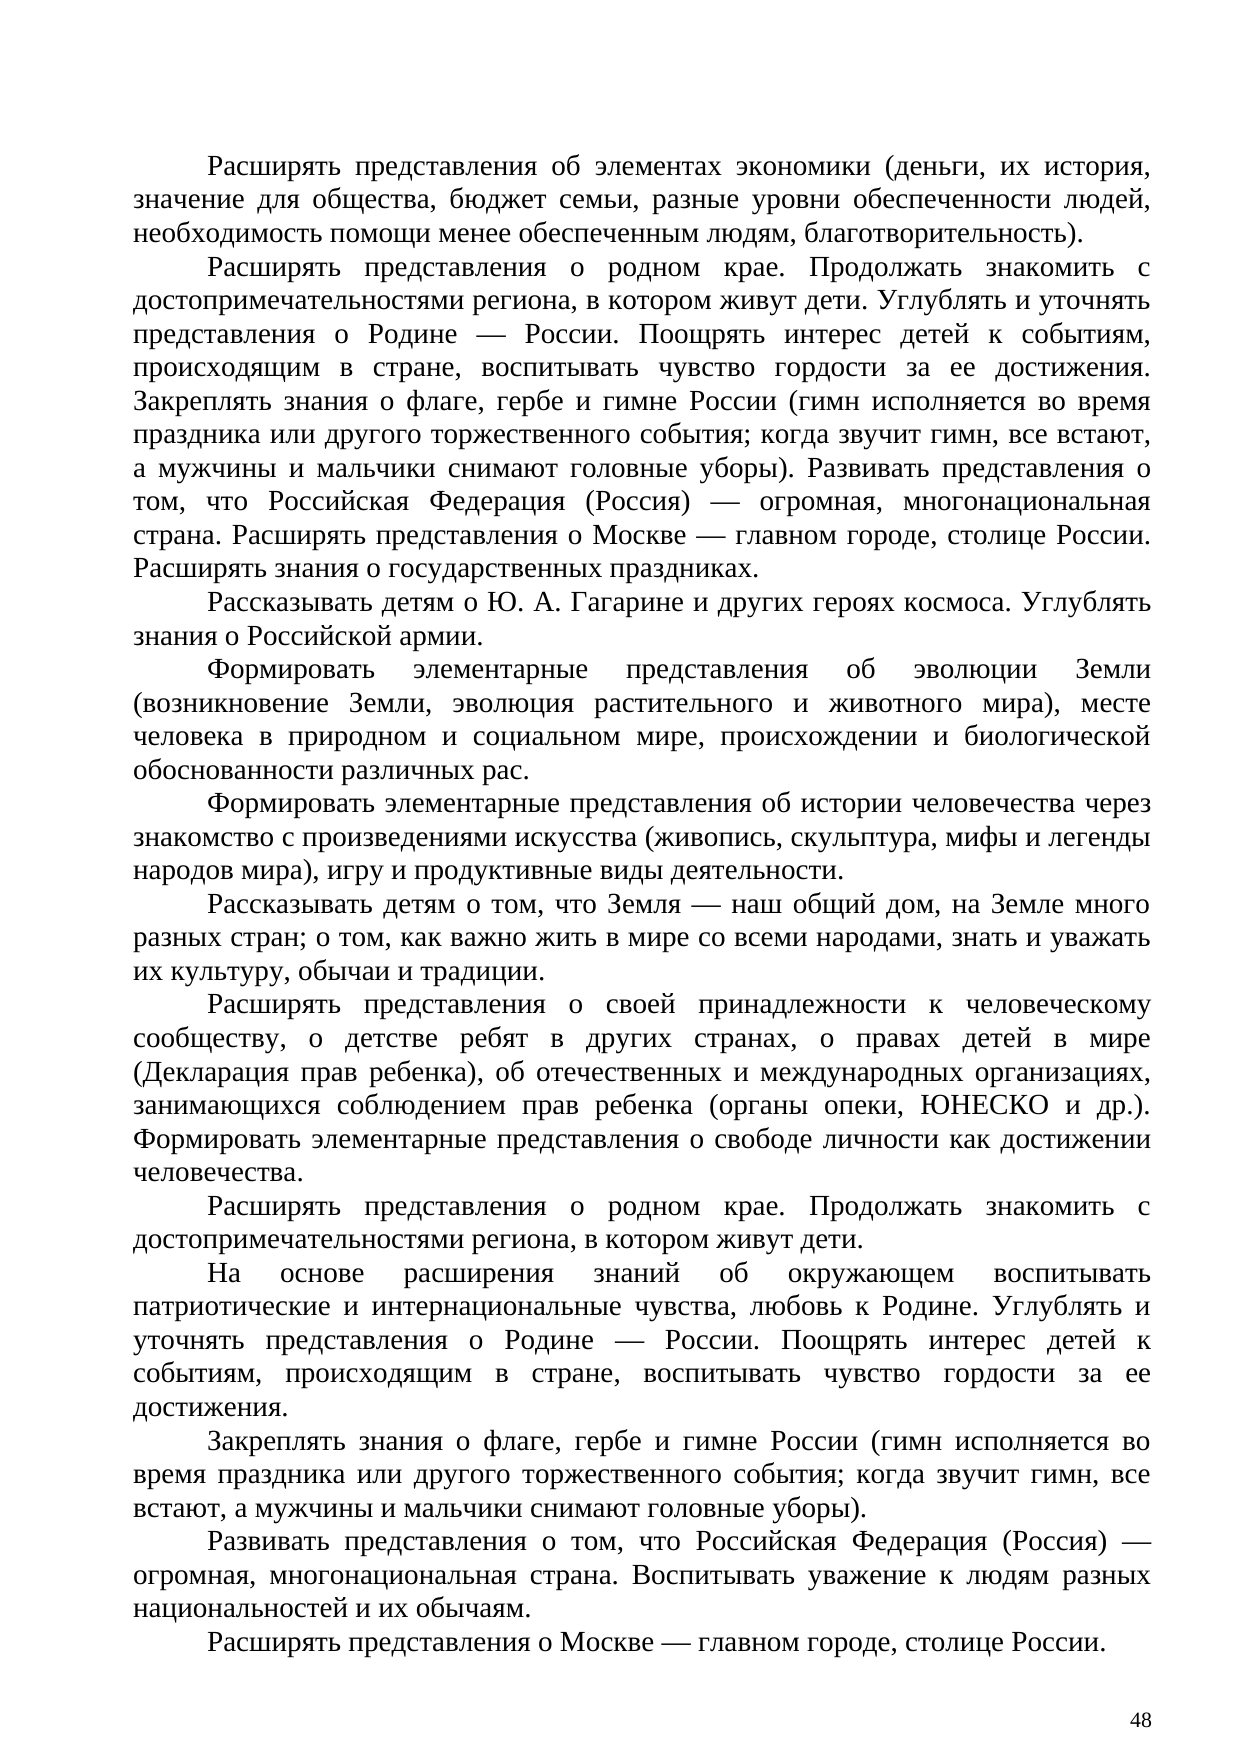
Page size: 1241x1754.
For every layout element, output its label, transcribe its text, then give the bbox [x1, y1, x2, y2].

text Развивать представления о том, что Российская Федерация (Россия) — огромная, многонациональная страна. Воспитывать уважение к людям разных национальностей и их обычаям. [133, 1523, 1152, 1624]
text Расширять представления об элементах экономики (деньги, их история, значение для общества, бюджет семьи, разные уровни обеспеченности людей, необходимость помощи менее обеспеченным людям, благотворительность). [133, 148, 1152, 249]
text Формировать элементарные представления об эволюции Земли (возникновение Земли, эволюция растительного и животного мира), месте человека в природном и социальном мире, происхождении и биологической обоснованности различных рас. [133, 651, 1152, 785]
text Рассказывать детям о Ю. А. Гагарине и других героях космоса. Углублять знания о Российской армии. [133, 584, 1152, 651]
text Закреплять знания о флаге, гербе и гимне России (гимн исполняется во время праздника или другого торжественного события; когда звучит гимн, все встают, а мужчины и мальчики снимают головные уборы). [133, 1423, 1152, 1523]
text Формировать элементарные представления об истории человечества через знакомство с произведениями искусства (живопись, скульптура, мифы и легенды народов мира), игру и продуктивные виды деятельности. [133, 785, 1152, 886]
text Расширять представления о родном крае. Продолжать знакомить с достопримечательностями региона, в котором живут дети. Углублять и уточнять представления о Родине — России. Поощрять интерес детей к событиям, происходящим в стране, воспитывать чувство гордости за ее достижения. Закреплять знания о флаге, гербе и гимне России (гимн исполняется во время праздника или другого торжественного события; когда звучит гимн, все встают, а мужчины и мальчики снимают головные уборы). Развивать представления о том, что Российская Федерация (Россия) — огромная, многонациональная страна. Расширять представления о Москве — главном городе, столице России. Расширять знания о государственных праздниках. [133, 249, 1152, 584]
text Расширять представления о Москве — главном городе, столице России. [133, 1624, 1152, 1657]
text Рассказывать детям о том, что Земля — наш общий дом, на Земле много разных стран; о том, как важно жить в мире со всеми народами, знать и уважать их культуру, обычаи и традиции. [133, 886, 1152, 987]
text На основе расширения знаний об окружающем воспитывать патриотические и интернациональные чувства, любовь к Родине. Углублять и уточнять представления о Родине — России. Поощрять интерес детей к событиям, происходящим в стране, воспитывать чувство гордости за ее достижения. [133, 1255, 1152, 1423]
text Расширять представления о родном крае. Продолжать знакомить с достопримечательностями региона, в котором живут дети. [133, 1188, 1152, 1255]
text Расширять представления о своей принадлежности к человеческому сообществу, о детстве ребят в других странах, о правах детей в мире (Декларация прав ребенка), об отечественных и международных организациях, занимающихся соблюдением прав ребенка (органы опеки, ЮНЕСКО и др.). Формировать элементарные представления о свободе личности как достижении человечества. [133, 987, 1152, 1188]
